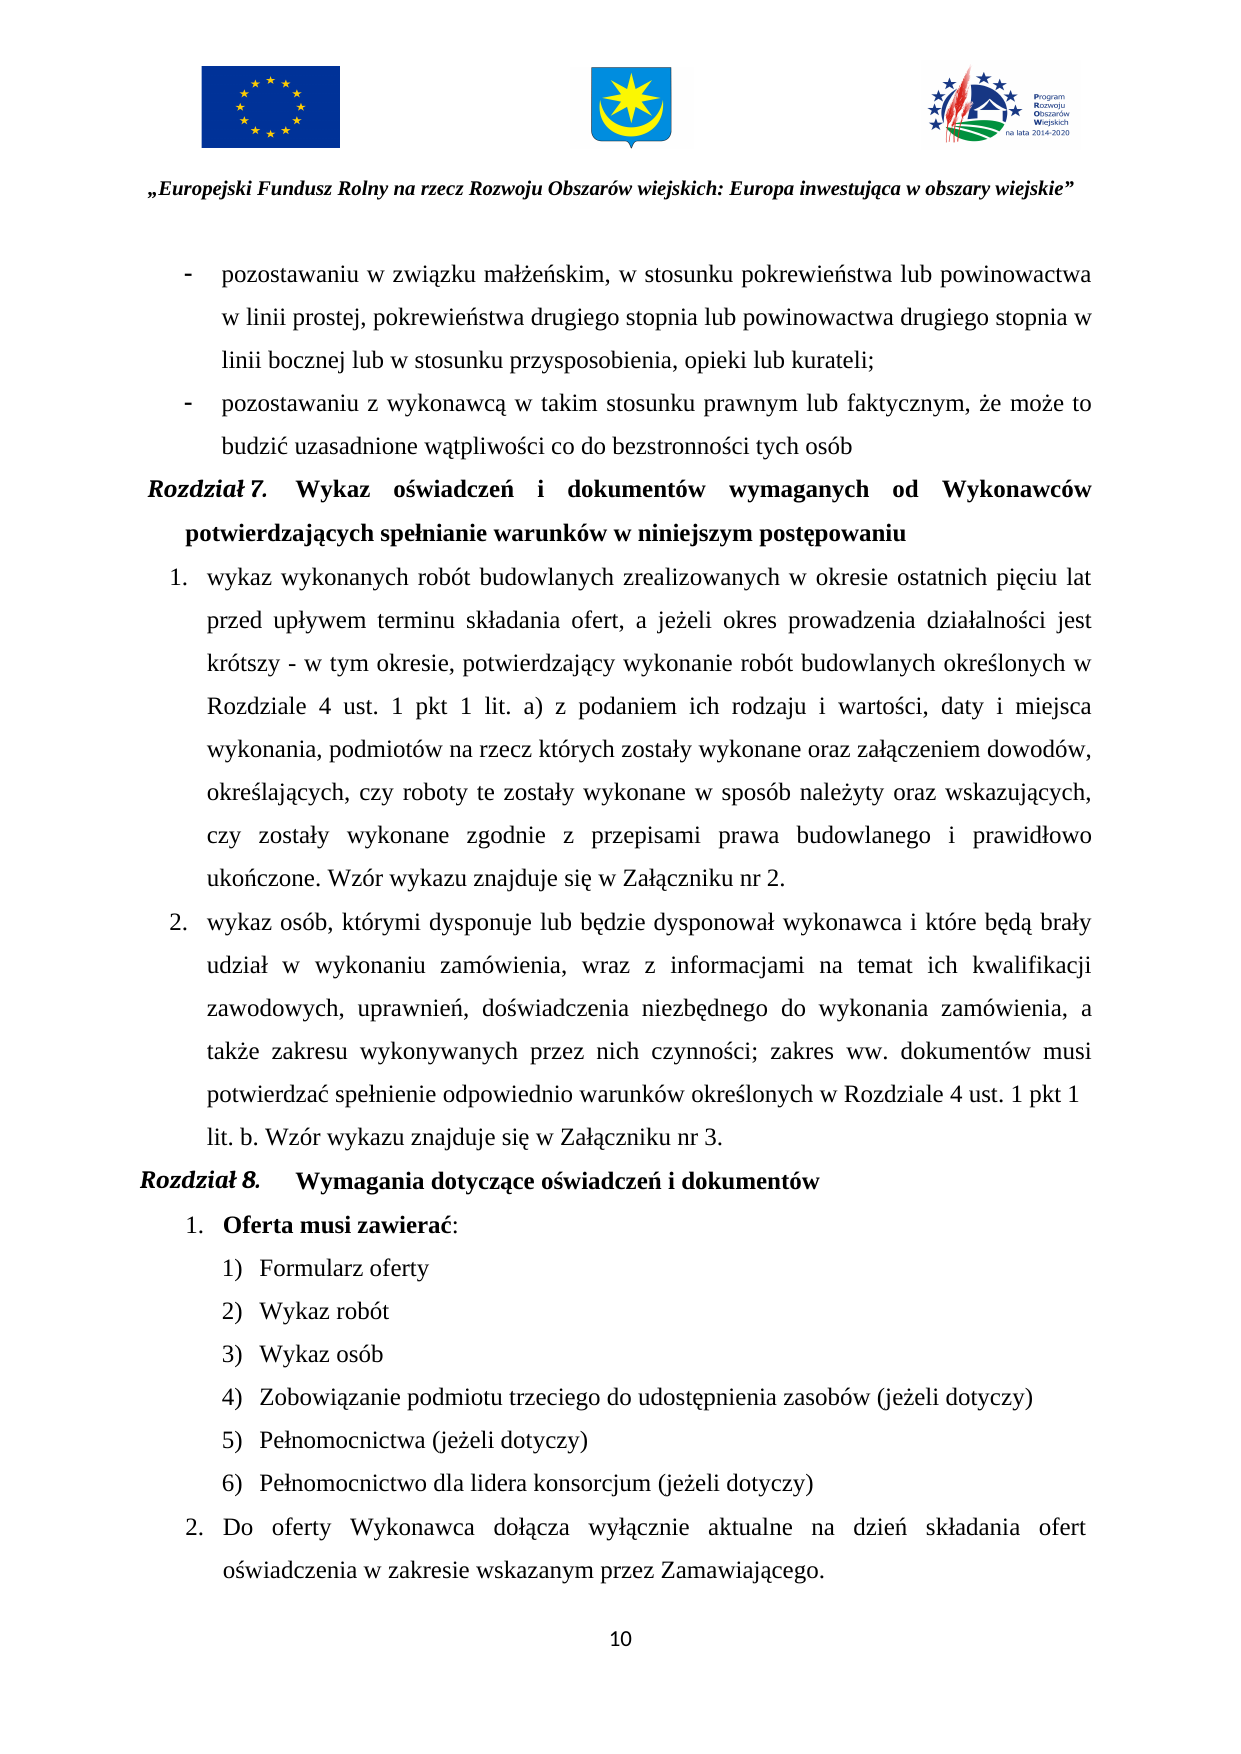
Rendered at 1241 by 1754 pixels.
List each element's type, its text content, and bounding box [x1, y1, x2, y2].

list Oferta musi zawierać: [185, 1210, 1093, 1238]
picture [201, 66, 340, 148]
list Pełnomocnictwa (jeżeli dotyczy) [222, 1425, 1087, 1454]
list pozostawaniu w związku małżeńskim, w stosunku pokrewieństwa lub powinowactwa w linii prostej, pokrewieństwa drugiego stopnia lub powinowactwa drugiego stopnia w linii bocznej lub w stosunku przysposobienia, opieki lub kurateli; [184, 259, 1093, 374]
list wykaz osób, którymi dysponuje lub będzie dysponował wykonawca i które będą brały udział w wykonaniu zamówienia, wraz z informacjami na temat ich kwalifikacji zawodowych, uprawnień, doświadczenia niezbędnego do wykonania zamówienia, a także zakresu wykonywanych przez nich czynności; zakres ww. dokumentów musi potwierdzać spełnienie odpowiednio warunków określonych w Rozdziale 4 ust. 1 pkt 1 [169, 907, 1093, 1108]
list Pełnomocnictwo dla lidera konsorcjum (jeżeli dotyczy) [222, 1468, 1087, 1497]
list Do oferty Wykonawca dołącza wyłącznie aktualne na dzień składania ofert oświadczenia w zakresie wskazanym przez Zamawiającego. [185, 1512, 1087, 1583]
list pozostawaniu z wykonawcą w takim stosunku prawnym lub faktycznym, że może to budzić uzasadnione wątpliwości co do bezstronności tych osób [184, 388, 1093, 460]
list Wykaz oświadczeń i dokumentów wymaganych od Wykonawców potwierdzających spełnianie warunków w niniejszym postępowaniu [148, 474, 1093, 547]
list lit. b. Wzór wykazu znajduje się w Załączniku nr 3. [207, 1122, 1093, 1151]
picture [921, 60, 1081, 150]
list Zobowiązanie podmiotu trzeciego do udostępnienia zasobów (jeżeli dotyczy) [222, 1382, 1087, 1411]
picture [570, 67, 694, 149]
list Wykaz robót [222, 1296, 1087, 1325]
list Wymagania dotyczące oświadczeń i dokumentów [140, 1165, 1087, 1195]
list Wykaz osób [222, 1339, 1087, 1368]
list wykaz wykonanych robót budowlanych zrealizowanych w okresie ostatnich pięciu lat przed upływem terminu składania ofert, a jeżeli okres prowadzenia działalności jest krótszy - w tym okresie, potwierdzający wykonanie robót budowlanych określonych w Rozdziale 4 ust. 1 pkt 1 lit. a) z podaniem ich rodzaju i wartości, daty i miejsca wykonania, podmiotów na rzecz których zostały wykonane oraz załączeniem dowodów, określających, czy roboty te zostały wykonane w sposób należyty oraz wskazujących, czy zostały wykonane zgodnie z przepisami prawa budowlanego i prawidłowo ukończone. Wzór wykazu znajduje się w Załączniku nr 2. [169, 562, 1093, 892]
list Formularz oferty [222, 1253, 1087, 1282]
